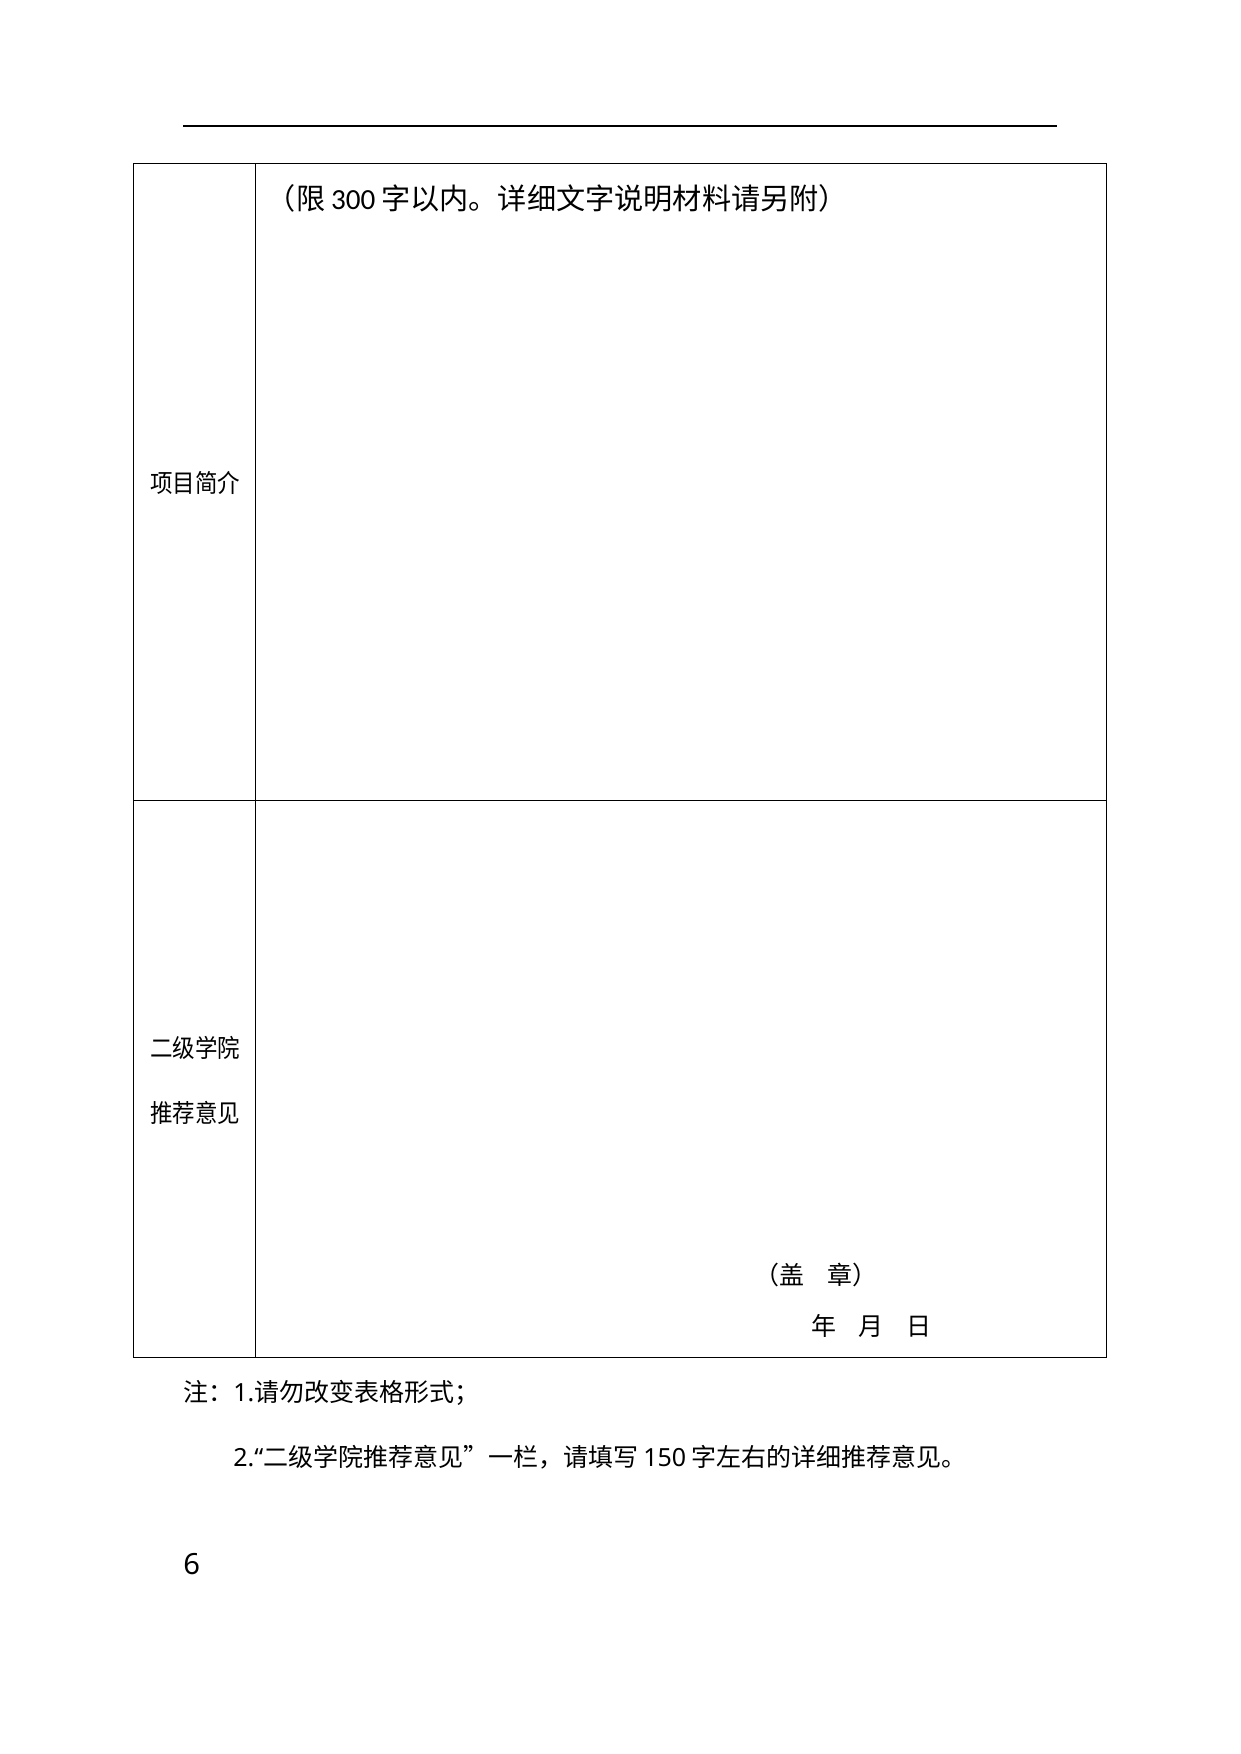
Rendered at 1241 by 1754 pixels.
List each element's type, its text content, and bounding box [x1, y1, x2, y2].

table_cell 二级学院 推荐意见 [134, 801, 255, 1357]
text 2.“二级学院推荐意见”一栏，请填写150字左右的详细推荐意见。 [183, 1423, 990, 1488]
table_cell 项目简介 [134, 164, 255, 799]
text 注：1.请勿改变表格形式； [183, 1358, 990, 1423]
table_cell （限300字以内。详细文字说明材料请另附） [256, 164, 1106, 799]
table_cell （盖 章） 年 月 日 [256, 801, 1106, 1357]
